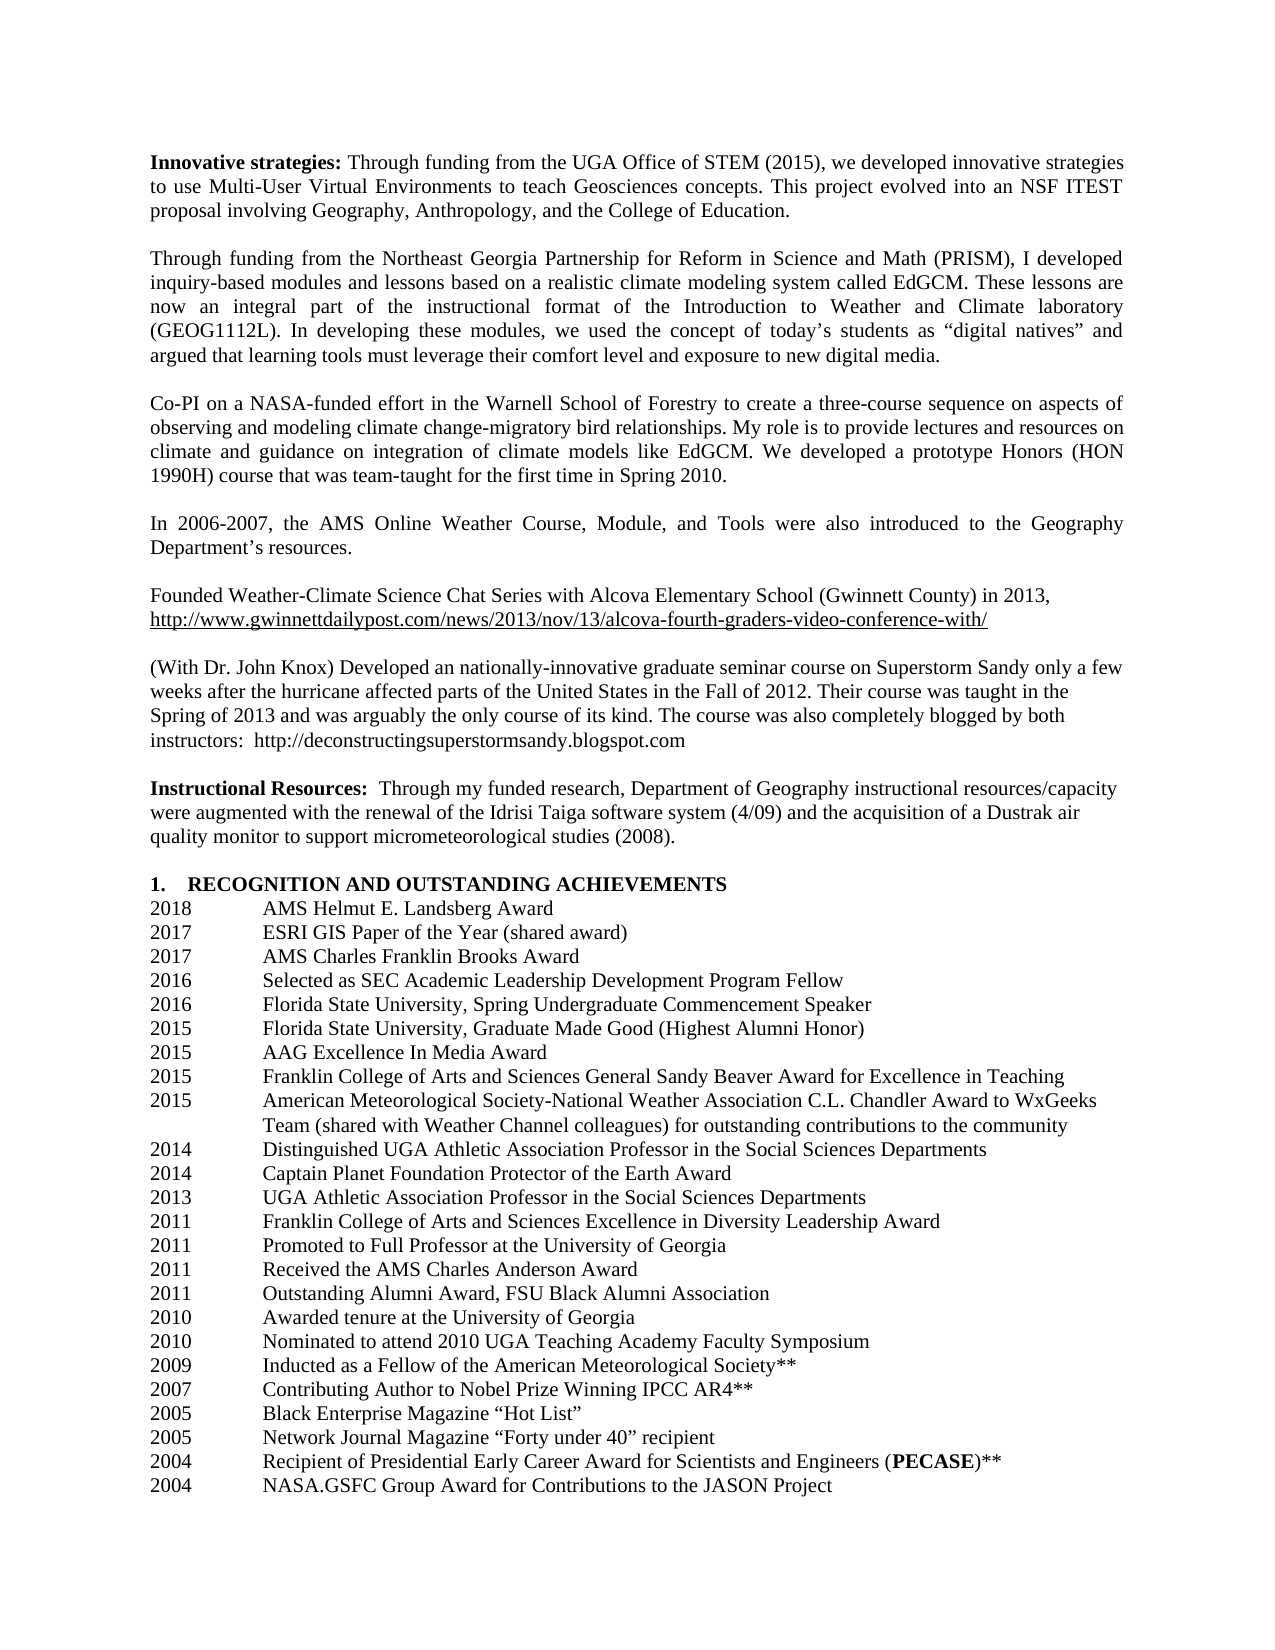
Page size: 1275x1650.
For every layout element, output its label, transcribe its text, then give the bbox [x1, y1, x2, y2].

text In 2006-2007, the AMS Online Weather Course, Module, and Tools were also introduced to the Geography Department’s resources. [150, 511, 1125, 559]
text 2015 American Meteorological Society-National Weather Association C.L. Chandler Award to WxGeeks Team (shared with Weather Channel colleagues) for outstanding contributions to the community [150, 1088, 1125, 1137]
text 2016 Selected as SEC Academic Leadership Development Program Fellow [150, 968, 1125, 992]
text 2014 Distinguished UGA Athletic Association Professor in the Social Sciences Departments [150, 1137, 1125, 1161]
text (With Dr. John Knox) Developed an nationally-innovative graduate seminar course on Superstorm Sandy only a few weeks after the hurricane affected parts of the United States in the Fall of 2012. Their course was taught in the Spring of 2013 and was arguably the only course of its kind. The course was also completely blogged by both instructors: http://deconstructingsuperstormsandy.blogspot.com [150, 655, 1125, 752]
text Co-PI on a NASA-funded effort in the Warnell School of Forestry to create a three-course sequence on aspects of observing and modeling climate change-migratory bird relationships. My role is to provide lectures and resources on climate and guidance on integration of climate models like EdGCM. We developed a prototype Honors (HON 1990H) course that was team-taught for the first time in Spring 2010. [150, 391, 1125, 487]
text 2011 Received the AMS Charles Anderson Award [150, 1257, 1125, 1281]
text 2017 ESRI GIS Paper of the Year (shared award) [150, 920, 1125, 944]
text 2017 AMS Charles Franklin Brooks Award [150, 944, 1125, 968]
text 2011 Outstanding Alumni Award, FSU Black Alumni Association [150, 1281, 1125, 1305]
text 2011 Franklin College of Arts and Sciences Excellence in Diversity Leadership Award [150, 1209, 1125, 1233]
text 2009 Inducted as a Fellow of the American Meteorological Society** [150, 1353, 1125, 1377]
text 2004 NASA.GSFC Group Award for Contributions to the JASON Project [150, 1473, 1125, 1497]
text 2014 Captain Planet Foundation Protector of the Earth Award [150, 1161, 1125, 1185]
text 2004 Recipient of Presidential Early Career Award for Scientists and Engineers (PECASE)** [150, 1449, 1125, 1473]
text 2018 AMS Helmut E. Landsberg Award [150, 896, 1125, 920]
text 2005 Network Journal Magazine “Forty under 40” recipient [150, 1425, 1125, 1449]
text 2015 AAG Excellence In Media Award [150, 1040, 1125, 1064]
text Through funding from the Northeast Georgia Partnership for Reform in Science and Math (PRISM), I developed inquiry-based modules and lessons based on a realistic climate modeling system called EdGCM. These lessons are now an integral part of the instructional format of the Introduction to Weather and Climate laboratory (GEOG1112L). In developing these modules, we used the concept of today’s students as “digital natives” and argued that learning tools must leverage their comfort level and exposure to new digital media. [150, 246, 1125, 367]
text 2007 Contributing Author to Nobel Prize Winning IPCC AR4** [150, 1377, 1125, 1401]
text 2005 Black Enterprise Magazine “Hot List” [150, 1401, 1125, 1425]
text 2010 Nominated to attend 2010 UGA Teaching Academy Faculty Symposium [150, 1329, 1125, 1353]
text 2011 Promoted to Full Professor at the University of Georgia [150, 1233, 1125, 1257]
text Innovative strategies: Through funding from the UGA Office of STEM (2015), we developed innovative strategies to use Multi-User Virtual Environments to teach Geosciences concepts. This project evolved into an NSF ITEST proposal involving Geography, Anthropology, and the College of Education. [150, 150, 1125, 222]
text 1. RECOGNITION AND OUTSTANDING ACHIEVEMENTS [150, 872, 1125, 896]
text 2010 Awarded tenure at the University of Georgia [150, 1305, 1125, 1329]
text Founded Weather-Climate Science Chat Series with Alcova Elementary School (Gwinnett County) in 2013, http://www.gwinnettdailypost.com/news/2013/nov/13/alcova-fourth-graders-video-conference-with/ [150, 583, 1125, 631]
text 2013 UGA Athletic Association Professor in the Social Sciences Departments [150, 1185, 1125, 1209]
text 2015 Florida State University, Graduate Made Good (Highest Alumni Honor) [150, 1016, 1125, 1040]
text 2015 Franklin College of Arts and Sciences General Sandy Beaver Award for Excellence in Teaching [150, 1064, 1125, 1088]
text 2016 Florida State University, Spring Undergraduate Commencement Speaker [150, 992, 1125, 1016]
text Instructional Resources: Through my funded research, Department of Geography instructional resources/capacity were augmented with the renewal of the Idrisi Taiga software system (4/09) and the acquisition of a Dustrak air quality monitor to support micrometeorological studies (2008). [150, 776, 1125, 848]
